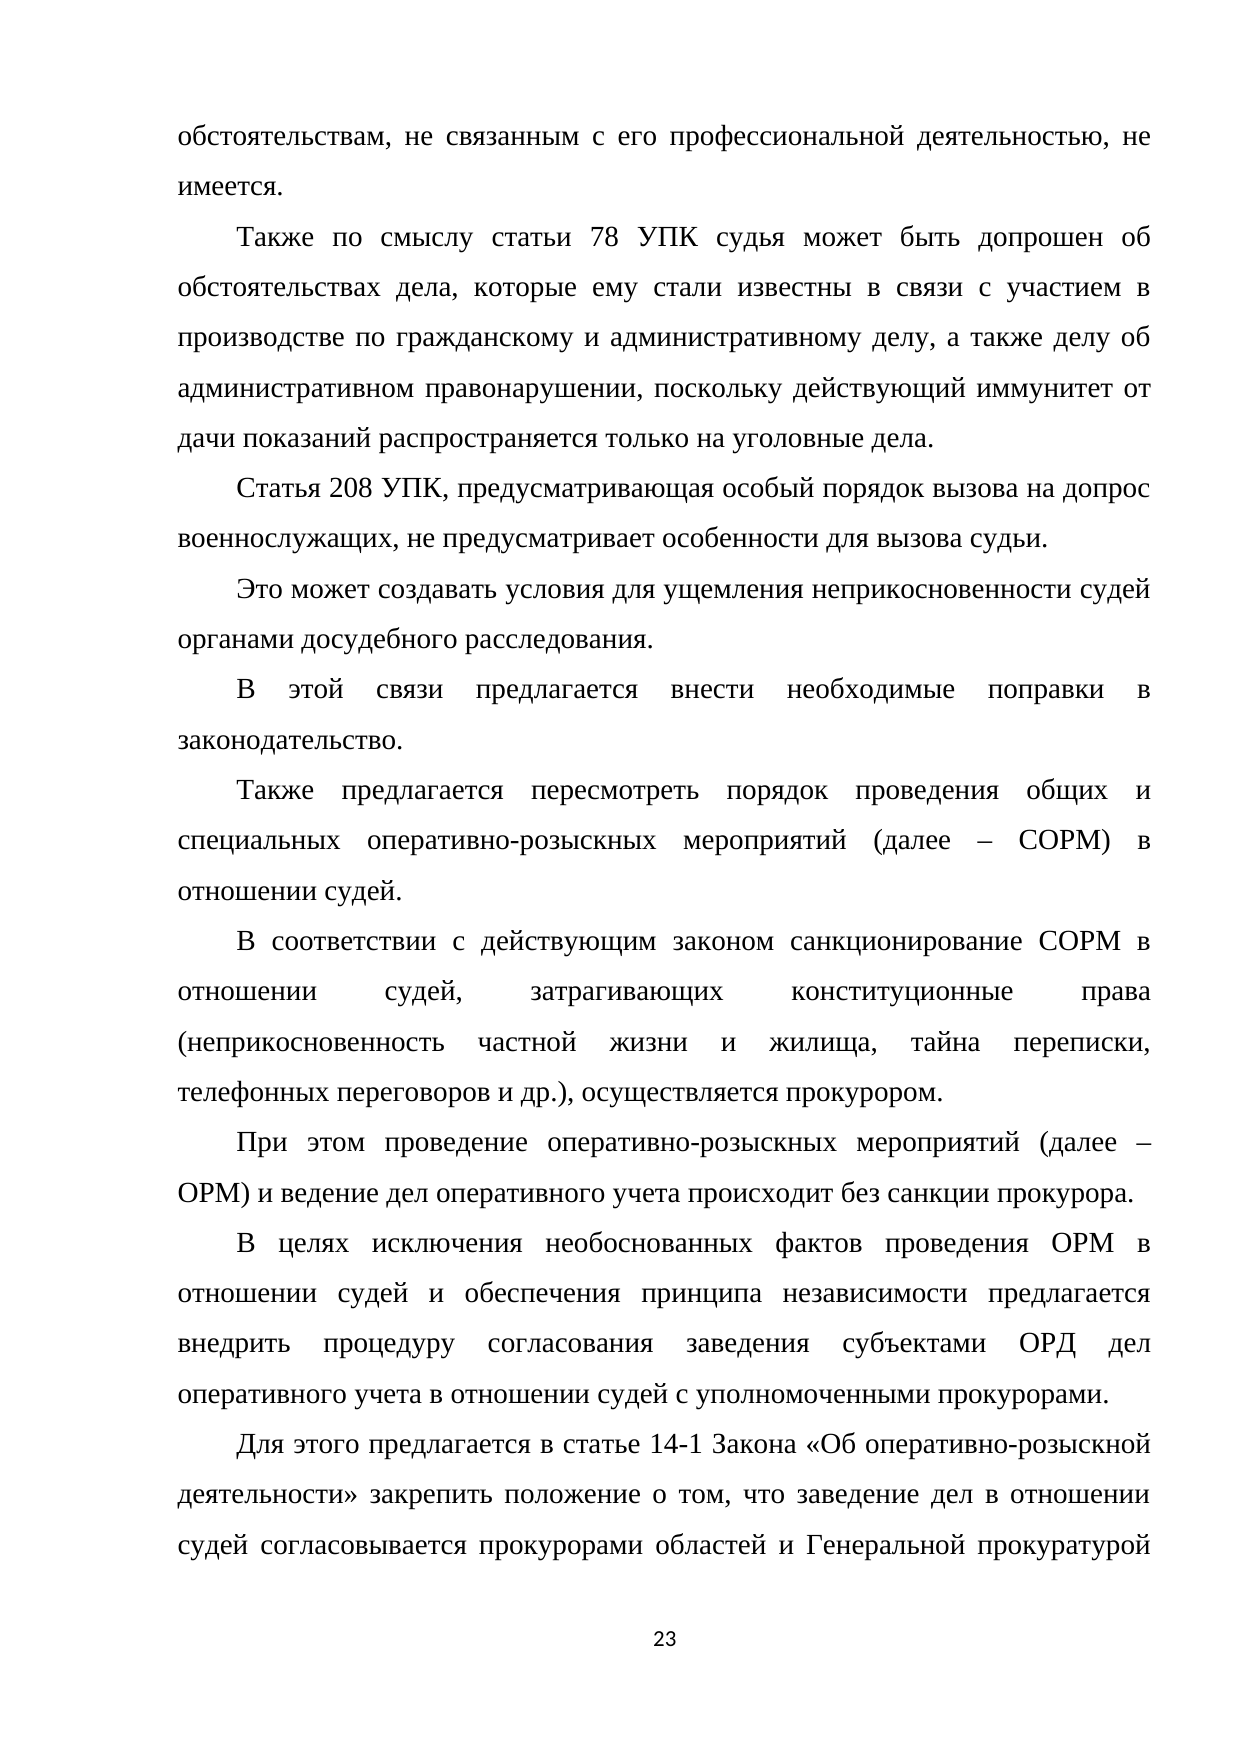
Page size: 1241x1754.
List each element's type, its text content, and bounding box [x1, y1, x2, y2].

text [177, 1426, 1152, 1560]
text В целях исключения необоснованных фактов проведения ОРМ в отношении судей и обеспечения принципа независимости предлагается внедрить процедуру согласования заведения субъектами ОРД дел оперативного учета в отношении судей с уполномоченными прокурорами. [177, 1225, 1152, 1409]
text Статья 208 УПК, предусматривающая особый порядок вызова на допрос военнослужащих, не предусматривает особенности для вызова судьи. [177, 470, 1152, 554]
text В соответствии с действующим законом санкционирование СОРМ в отношении судей, затрагивающих конституционные права (неприкосновенность частной жизни и жилища, тайна переписки, телефонных переговоров и др.), осуществляется прокурором. [177, 923, 1152, 1108]
text Это может создавать условия для ущемления неприкосновенности судей органами досудебного расследования. [177, 571, 1152, 655]
text Также по смыслу статьи 78 УПК судья может быть допрошен об обстоятельствах дела, которые ему стали известны в связи с участием в производстве по гражданскому и административному делу, а также делу об административном правонарушении, поскольку действующий иммунитет от дачи показаний распространяется только на уголовные дела. [177, 219, 1152, 453]
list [177, 118, 1152, 202]
text При этом проведение оперативно-розыскных мероприятий (далее – ОРМ) и ведение дел оперативного учета происходит без санкции прокурора. [177, 1124, 1152, 1208]
list В этой связи предлагается внести необходимые поправки в законодательство. [177, 672, 1152, 755]
text Также предлагается пересмотреть порядок проведения общих и специальных оперативно-розыскных мероприятий (далее – СОРМ) в отношении судей. [177, 772, 1152, 906]
